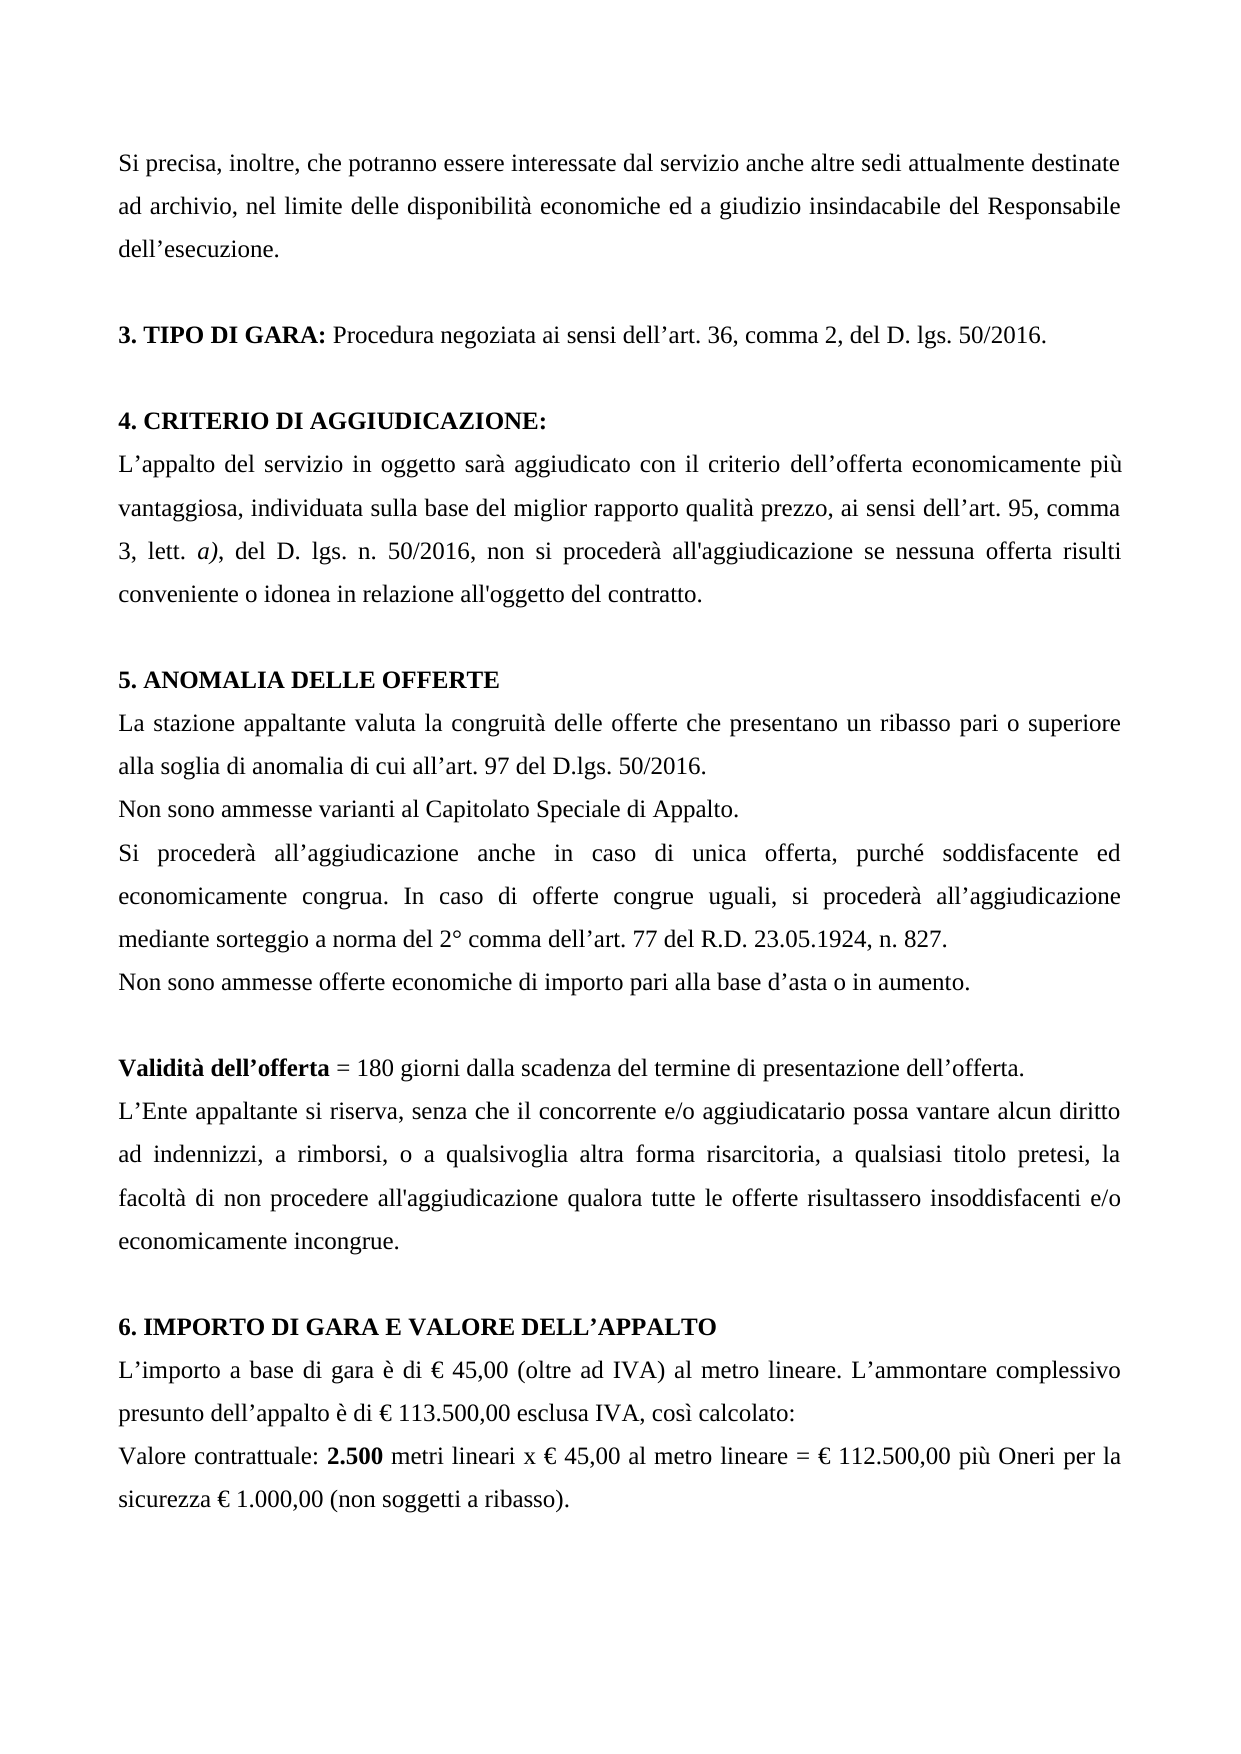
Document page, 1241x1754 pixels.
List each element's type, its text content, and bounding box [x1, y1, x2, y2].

text Si precisa, inoltre, che potranno essere interessate dal servizio anche altre sedi attualmente destinate ad archivio, nel limite delle disponibilità economiche ed a giudizio insindacabile del Responsabile dell’esecuzione. [118, 148, 1122, 263]
text Validità dell’offerta = 180 giorni dalla scadenza del termine di presentazione dell’offerta. [118, 1053, 1122, 1082]
text Si procederà all’aggiudicazione anche in caso di unica offerta, purché soddisfacente ed economicamente congrua. In caso di offerte congrue uguali, si procederà all’aggiudicazione mediante sorteggio a norma del 2° comma dell’art. 77 del R.D. 23.05.1924, n. 827. [118, 838, 1122, 953]
text Non sono ammesse varianti al Capitolato Speciale di Appalto. [118, 794, 1122, 823]
text Valore contrattuale: 2.500 metri lineari x € 45,00 al metro lineare = € 112.500,00 più Oneri per la sicurezza € 1.000,00 (non soggetti a ribasso). [118, 1441, 1122, 1513]
text La stazione appaltante valuta la congruità delle offerte che presentano un ribasso pari o superiore alla soglia di anomalia di cui all’art. 97 del D.lgs. 50/2016. [118, 708, 1122, 780]
text L’appalto del servizio in oggetto sarà aggiudicato con il criterio dell’offerta economicamente più vantaggiosa, individuata sulla base del miglior rapporto qualità prezzo, ai sensi dell’art. 95, comma 3, lett. a), del D. lgs. n. 50/2016, non si procederà all'aggiudicazione se nessuna offerta risulti conveniente o idonea in relazione all'oggetto del contratto. [118, 449, 1122, 608]
text 6. IMPORTO DI GARA E VALORE DELL’APPALTO [118, 1312, 1122, 1341]
text 5. ANOMALIA DELLE OFFERTE [118, 665, 1122, 694]
text 4. CRITERIO DI AGGIUDICAZIONE: [118, 406, 1122, 435]
text Non sono ammesse offerte economiche di importo pari alla base d’asta o in aumento. [118, 967, 1122, 996]
text 3. TIPO DI GARA: Procedura negoziata ai sensi dell’art. 36, comma 2, del D. lgs. 50/2016. [118, 320, 1122, 349]
text L’importo a base di gara è di € 45,00 (oltre ad IVA) al metro lineare. L’ammontare complessivo presunto dell’appalto è di € 113.500,00 esclusa IVA, così calcolato: [118, 1355, 1122, 1427]
text L’Ente appaltante si riserva, senza che il concorrente e/o aggiudicatario possa vantare alcun diritto ad indennizzi, a rimborsi, o a qualsivoglia altra forma risarcitoria, a qualsiasi titolo pretesi, la facoltà di non procedere all'aggiudicazione qualora tutte le offerte risultassero insoddisfacenti e/o economicamente incongrue. [118, 1096, 1122, 1254]
